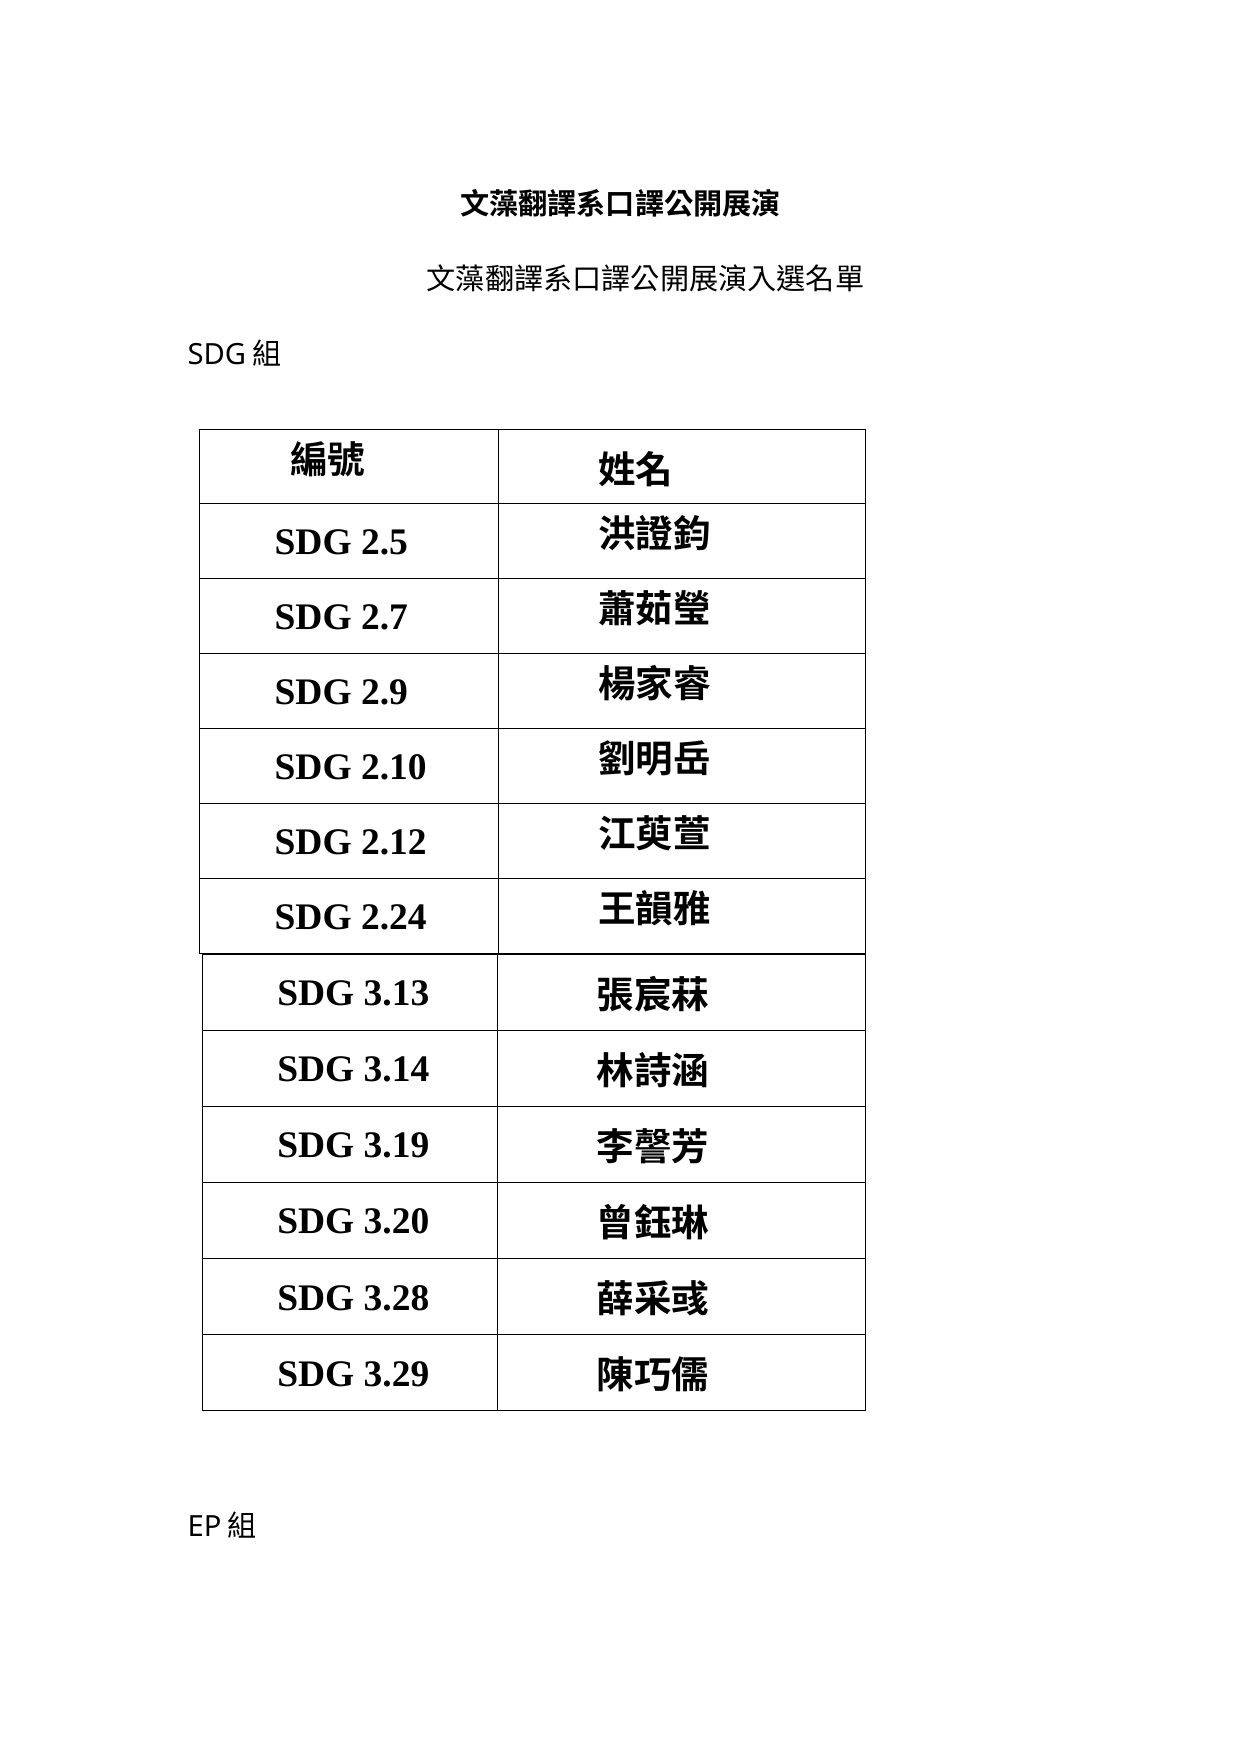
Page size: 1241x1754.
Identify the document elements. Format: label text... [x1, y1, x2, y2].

table_cell 薛采彧 [498, 1259, 865, 1334]
text 文藻翻譯系口譯公開展演 [187, 164, 1053, 239]
table_cell SDG 2.9 [200, 654, 498, 728]
table_cell SDG 2.10 [200, 729, 498, 803]
table_cell SDG 3.14 [203, 1031, 497, 1106]
table_cell SDG 3.19 [203, 1107, 497, 1182]
table_cell 洪證鈞 [499, 504, 865, 578]
list 文藻翻譯系口譯公開展演入選名單 [237, 239, 1053, 314]
table_cell 曾鈺琳 [498, 1183, 865, 1258]
table_cell 蕭茹瑩 [499, 579, 865, 653]
table_header 編號 [200, 430, 498, 503]
table_cell SDG 2.24 [200, 879, 498, 953]
text EP組 [187, 1486, 1053, 1561]
table_header SDG 3.13 [203, 955, 497, 1030]
table_header 姓名 [499, 430, 865, 503]
table_cell SDG 2.7 [200, 579, 498, 653]
table_cell 劉明岳 [499, 729, 865, 803]
table_cell 陳巧儒 [498, 1335, 865, 1410]
table_cell 江萸萱 [499, 804, 865, 878]
table_header 張宸菻 [498, 955, 865, 1030]
table_cell 楊家睿 [499, 654, 865, 728]
table_cell 王韻雅 [499, 879, 865, 953]
table_cell 李謦芳 [498, 1107, 865, 1182]
table_cell 林詩涵 [498, 1031, 865, 1106]
table_cell SDG 2.5 [200, 504, 498, 578]
table_cell SDG 2.12 [200, 804, 498, 878]
table_cell SDG 3.28 [203, 1259, 497, 1334]
text SDG組 [187, 314, 1053, 389]
table_cell SDG 3.29 [203, 1335, 497, 1410]
table_cell SDG 3.20 [203, 1183, 497, 1258]
